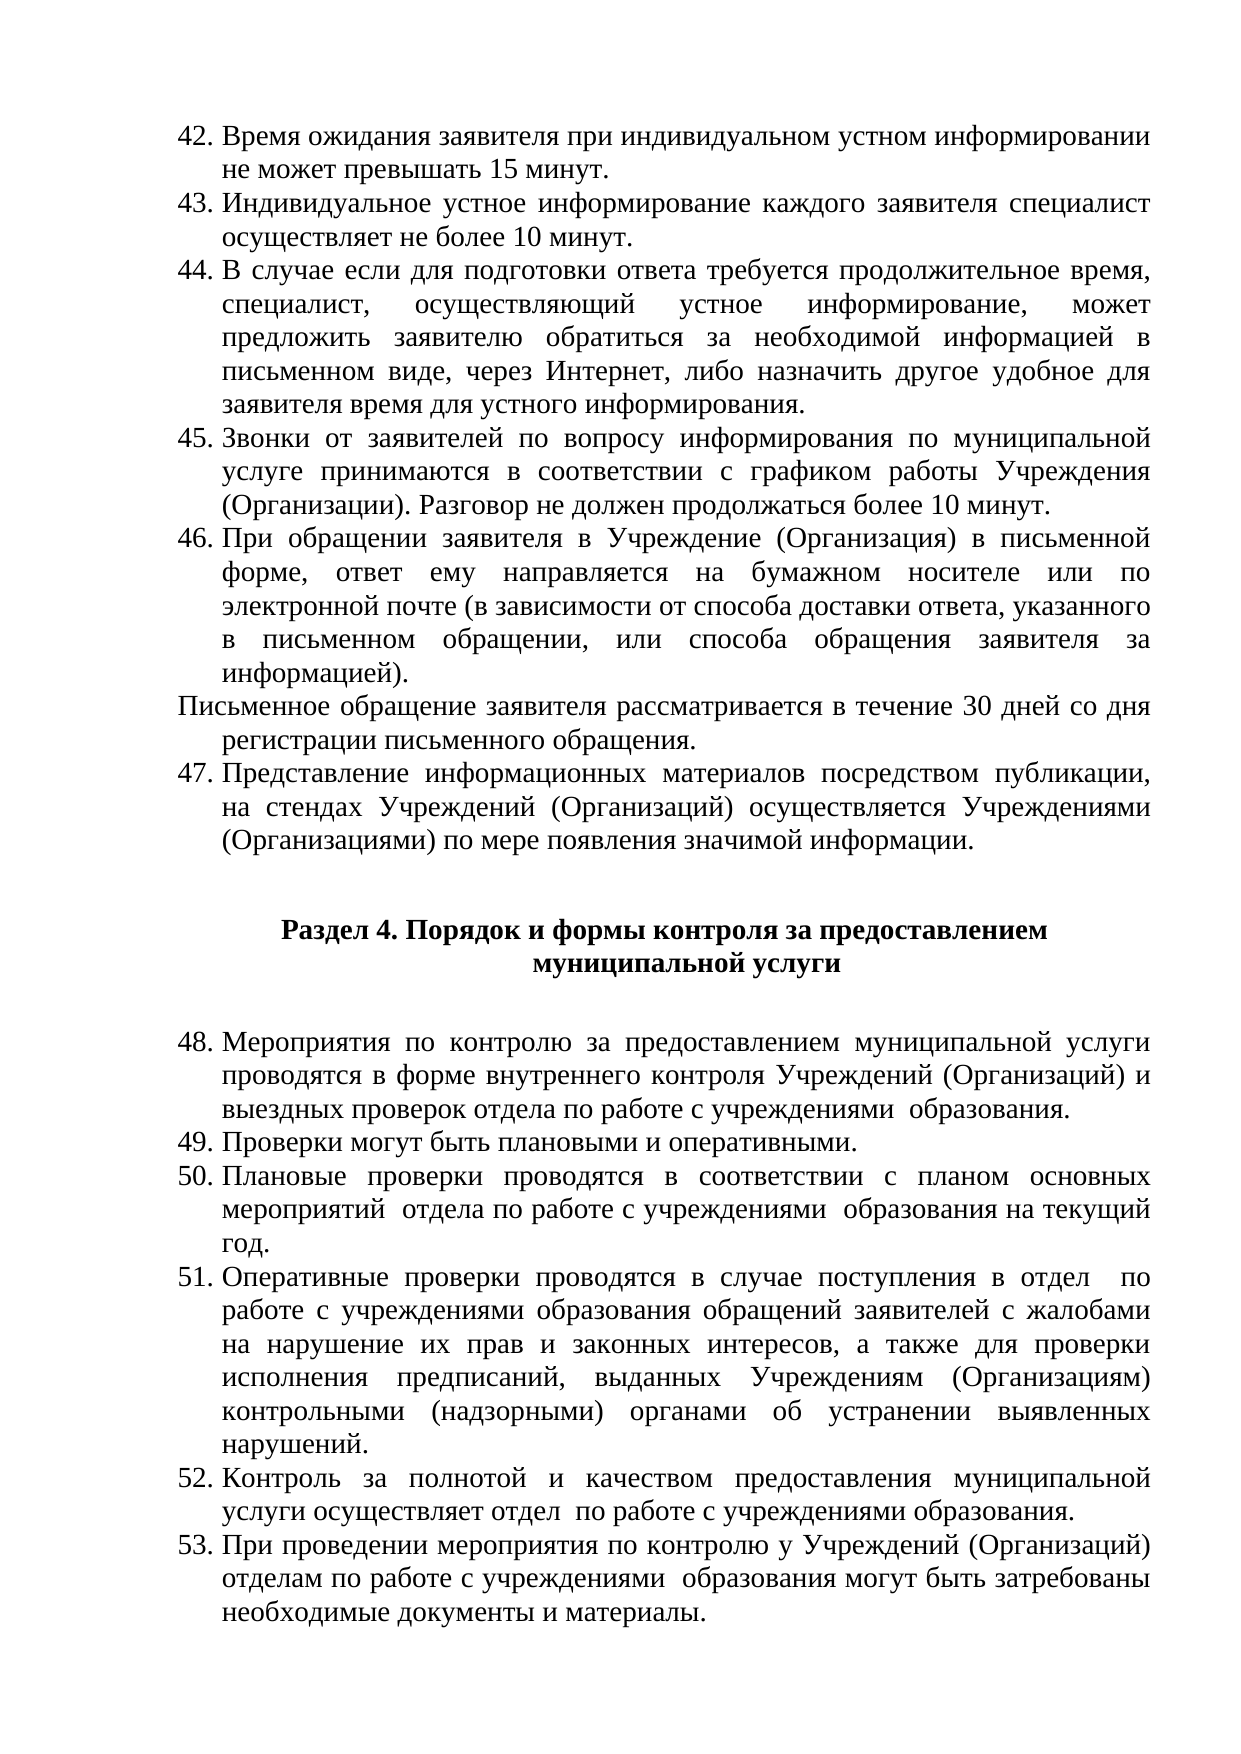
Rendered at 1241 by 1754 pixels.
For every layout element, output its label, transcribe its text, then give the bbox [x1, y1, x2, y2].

list При проведении мероприятия по контролю у Учреждений (Организаций) отделам по работе с учреждениями образования могут быть затребованы необходимые документы и материалы. [177, 1527, 1152, 1628]
list Индивидуальное устное информирование каждого заявителя специалист осуществляет не более 10 минут. [177, 185, 1152, 252]
list Мероприятия по контролю за предоставлением муниципальной услуги проводятся в форме внутреннего контроля Учреждений (Организаций) и выездных проверок отдела по работе с учреждениями образования. [177, 1024, 1152, 1124]
list Представление информационных материалов посредством публикации, на стендах Учреждений (Организаций) осуществляется Учреждениями (Организациями) по мере появления значимой информации. [177, 755, 1152, 856]
list При обращении заявителя в Учреждение (Организация) в письменной форме, ответ ему направляется на бумажном носителе или по электронной почте (в зависимости от способа доставки ответа, указанного в письменном обращении, или способа обращения заявителя за информацией). [177, 521, 1152, 688]
list Оперативные проверки проводятся в случае поступления в отдел по работе с учреждениями образования обращений заявителей с жалобами на нарушение их прав и законных интересов, а также для проверки исполнения предписаний, выданных Учреждениям (Организациям) контрольными (надзорными) органами об устранении выявленных нарушений. [177, 1259, 1152, 1460]
text Письменное обращение заявителя рассматривается в течение 30 дней со дня регистрации письменного обращения. [177, 688, 1152, 755]
list Проверки могут быть плановыми и оперативными. [177, 1124, 1152, 1158]
list В случае если для подготовки ответа требуется продолжительное время, специалист, осуществляющий устное информирование, может предложить заявителю обратиться за необходимой информацией в письменном виде, через Интернет, либо назначить другое удобное для заявителя время для устного информирования. [177, 252, 1152, 420]
list Звонки от заявителей по вопросу информирования по муниципальной услуге принимаются в соответствии с графиком работы Учреждения (Организации). Разговор не должен продолжаться более 10 минут. [177, 420, 1152, 521]
list Плановые проверки проводятся в соответствии с планом основных мероприятий отдела по работе с учреждениями образования на текущий год. [177, 1158, 1152, 1259]
text Раздел 4. Порядок и формы контроля за предоставлением муниципальной услуги [177, 912, 1152, 979]
list Время ожидания заявителя при индивидуальном устном информировании не может превышать 15 минут. [177, 118, 1152, 185]
list Контроль за полнотой и качеством предоставления муниципальной услуги осуществляет отдел по работе с учреждениями образования. [177, 1460, 1152, 1527]
